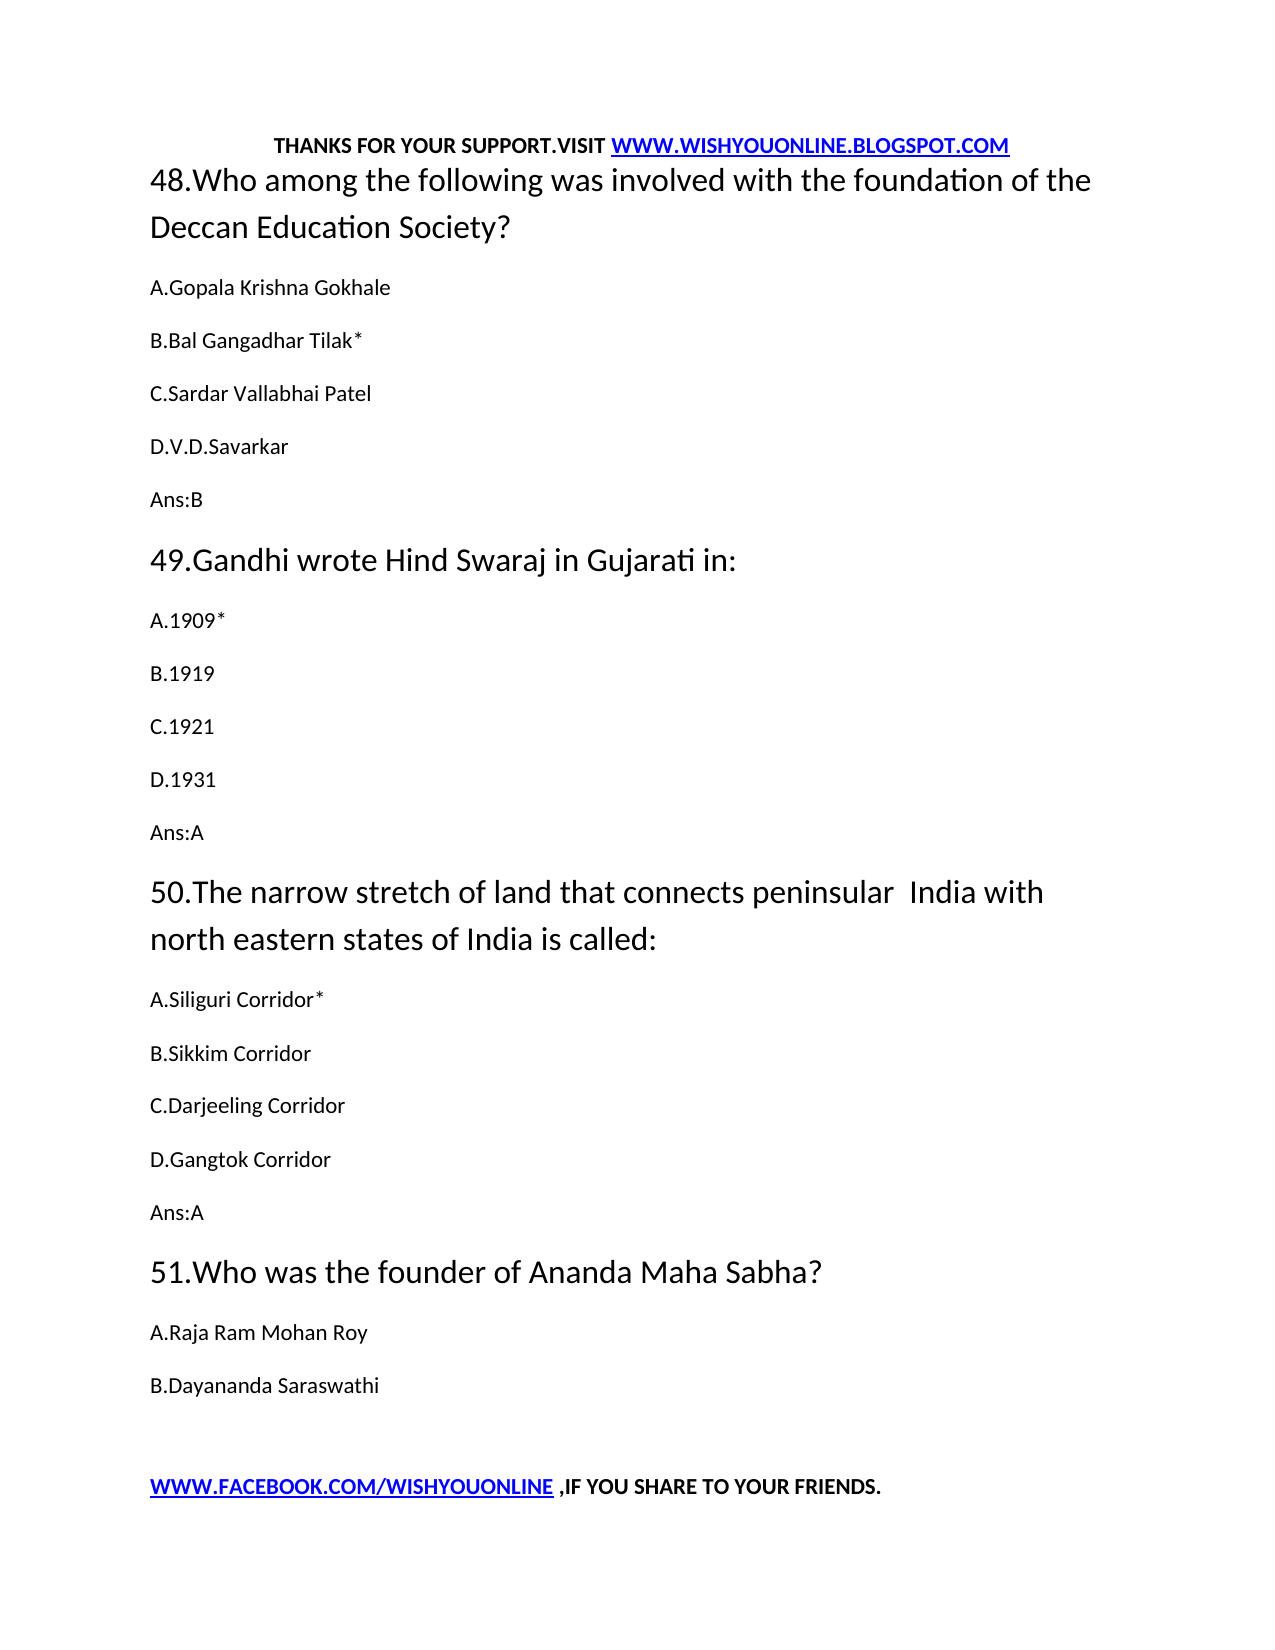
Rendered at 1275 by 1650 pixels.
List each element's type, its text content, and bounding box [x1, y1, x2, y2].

text 48.Who among the following was involved with the foundation of the Deccan Education Society? [150, 159, 1125, 247]
text B.Dayananda Saraswathi [150, 1371, 1125, 1399]
text B.Sikkim Corridor [150, 1039, 1125, 1067]
text A.Siliguri Corridor* [150, 986, 1125, 1014]
text 51.Who was the founder of Ananda Maha Sabha? [150, 1251, 1125, 1291]
text Ans:A [150, 818, 1125, 846]
text 50.The narrow stretch of land that connects peninsular India with north eastern states of India is called: [150, 871, 1125, 959]
text Ans:B [150, 486, 1125, 513]
text D.Gangtok Corridor [150, 1145, 1125, 1173]
text C.Darjeeling Corridor [150, 1092, 1125, 1120]
text C.Sardar Vallabhai Patel [150, 379, 1125, 407]
text Ans:A [150, 1198, 1125, 1226]
text A.1909* [150, 606, 1125, 634]
text A.Gopala Krishna Gokhale [150, 273, 1125, 301]
text A.Raja Ram Mohan Roy [150, 1318, 1125, 1346]
text 49.Gandhi wrote Hind Swaraj in Gujarati in: [150, 538, 1125, 579]
text D.1931 [150, 765, 1125, 793]
text B.Bal Gangadhar Tilak* [150, 326, 1125, 354]
text D.V.D.Savarkar [150, 432, 1125, 461]
text B.1919 [150, 659, 1125, 687]
text C.1921 [150, 712, 1125, 740]
